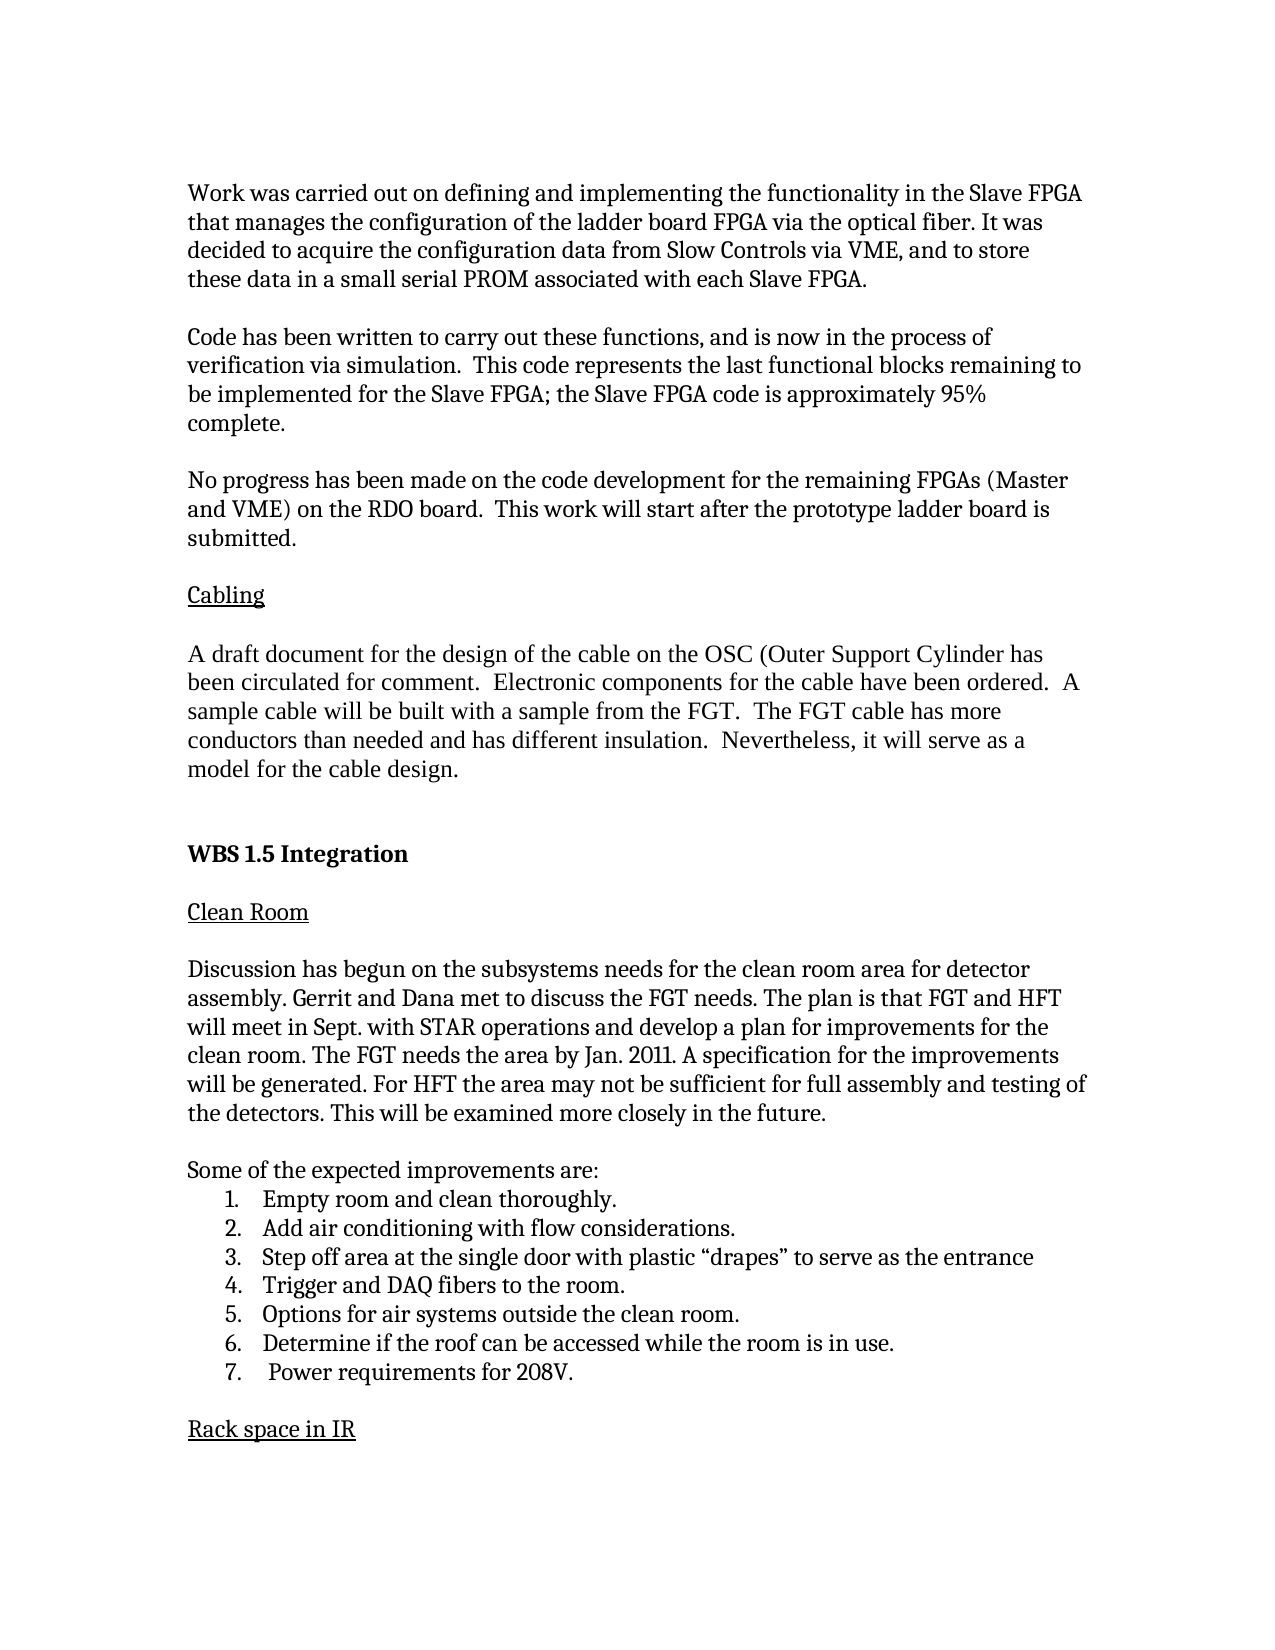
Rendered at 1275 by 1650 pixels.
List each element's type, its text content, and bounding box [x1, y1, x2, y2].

text No progress has been made on the code development for the remaining FPGAs (Master and VME) on the RDO board. This work will start after the prototype ladder board is submitted. [187, 466, 1087, 552]
text Rack space in IR [187, 1415, 1087, 1444]
text Clean Room [187, 897, 1087, 926]
list Trigger and DAQ fibers to the room. [225, 1271, 1087, 1300]
list Step off area at the single door with plastic “drapes” to serve as the entrance [225, 1242, 1087, 1271]
list Power requirements for 208V. [225, 1357, 1087, 1386]
list Empty room and clean thoroughly. [225, 1185, 1087, 1214]
list Determine if the roof can be accessed while the room is in use. [225, 1329, 1087, 1357]
list Add air conditioning with flow considerations. [225, 1214, 1087, 1242]
text Some of the expected improvements are: [187, 1156, 1087, 1185]
text A draft document for the design of the cable on the OSC (Outer Support Cylinder has been circulated for comment. Electronic components for the cable have been ordered. A sample cable will be built with a sample from the FGT. The FGT cable has more conductors than needed and has different insulation. Nevertheless, it will serve as a model for the cable design. [187, 639, 1087, 782]
text Discussion has begun on the subsystems needs for the clean room area for detector assembly. Gerrit and Dana met to discuss the FGT needs. The plan is that FGT and HFT will meet in Sept. with STAR operations and develop a plan for improvements for the clean room. The FGT needs the area by Jan. 2011. A specification for the improvements will be generated. For HFT the area may not be sufficient for full assembly and testing of the detectors. This will be examined more closely in the future. [187, 955, 1087, 1127]
text Cabling [187, 581, 1087, 610]
text Code has been written to carry out these functions, and is now in the process of verification via simulation. This code represents the last functional blocks remaining to be implemented for the Slave FPGA; the Slave FPGA code is approximately 95% complete. [187, 322, 1087, 437]
list Options for air systems outside the clean room. [225, 1300, 1087, 1329]
text WBS 1.5 Integration [187, 840, 1087, 869]
text Work was carried out on defining and implementing the functionality in the Slave FPGA that manages the configuration of the ladder board FPGA via the optical fiber. It was decided to acquire the configuration data from Slow Controls via VME, and to store these data in a small serial PROM associated with each Slave FPGA. [187, 179, 1087, 294]
